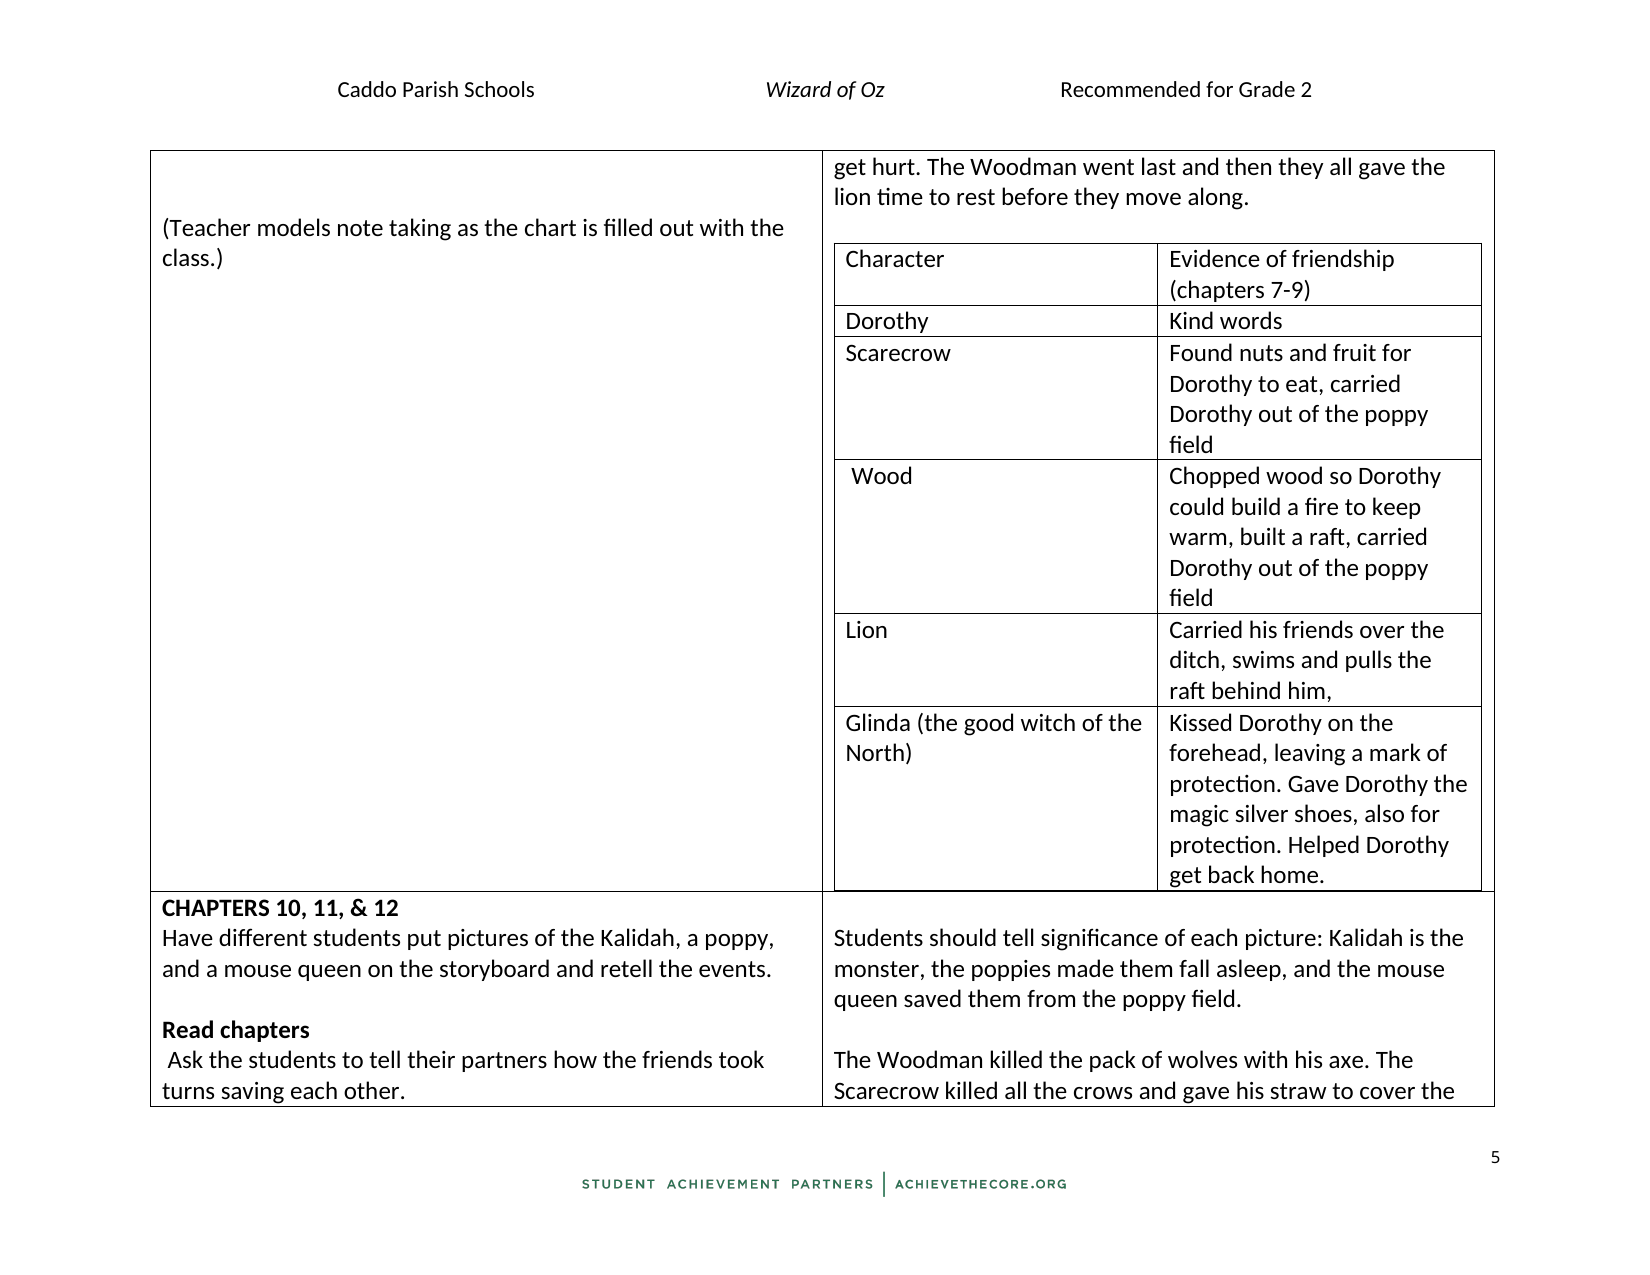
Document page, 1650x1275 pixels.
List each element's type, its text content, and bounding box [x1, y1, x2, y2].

picture [571, 1168, 1079, 1200]
